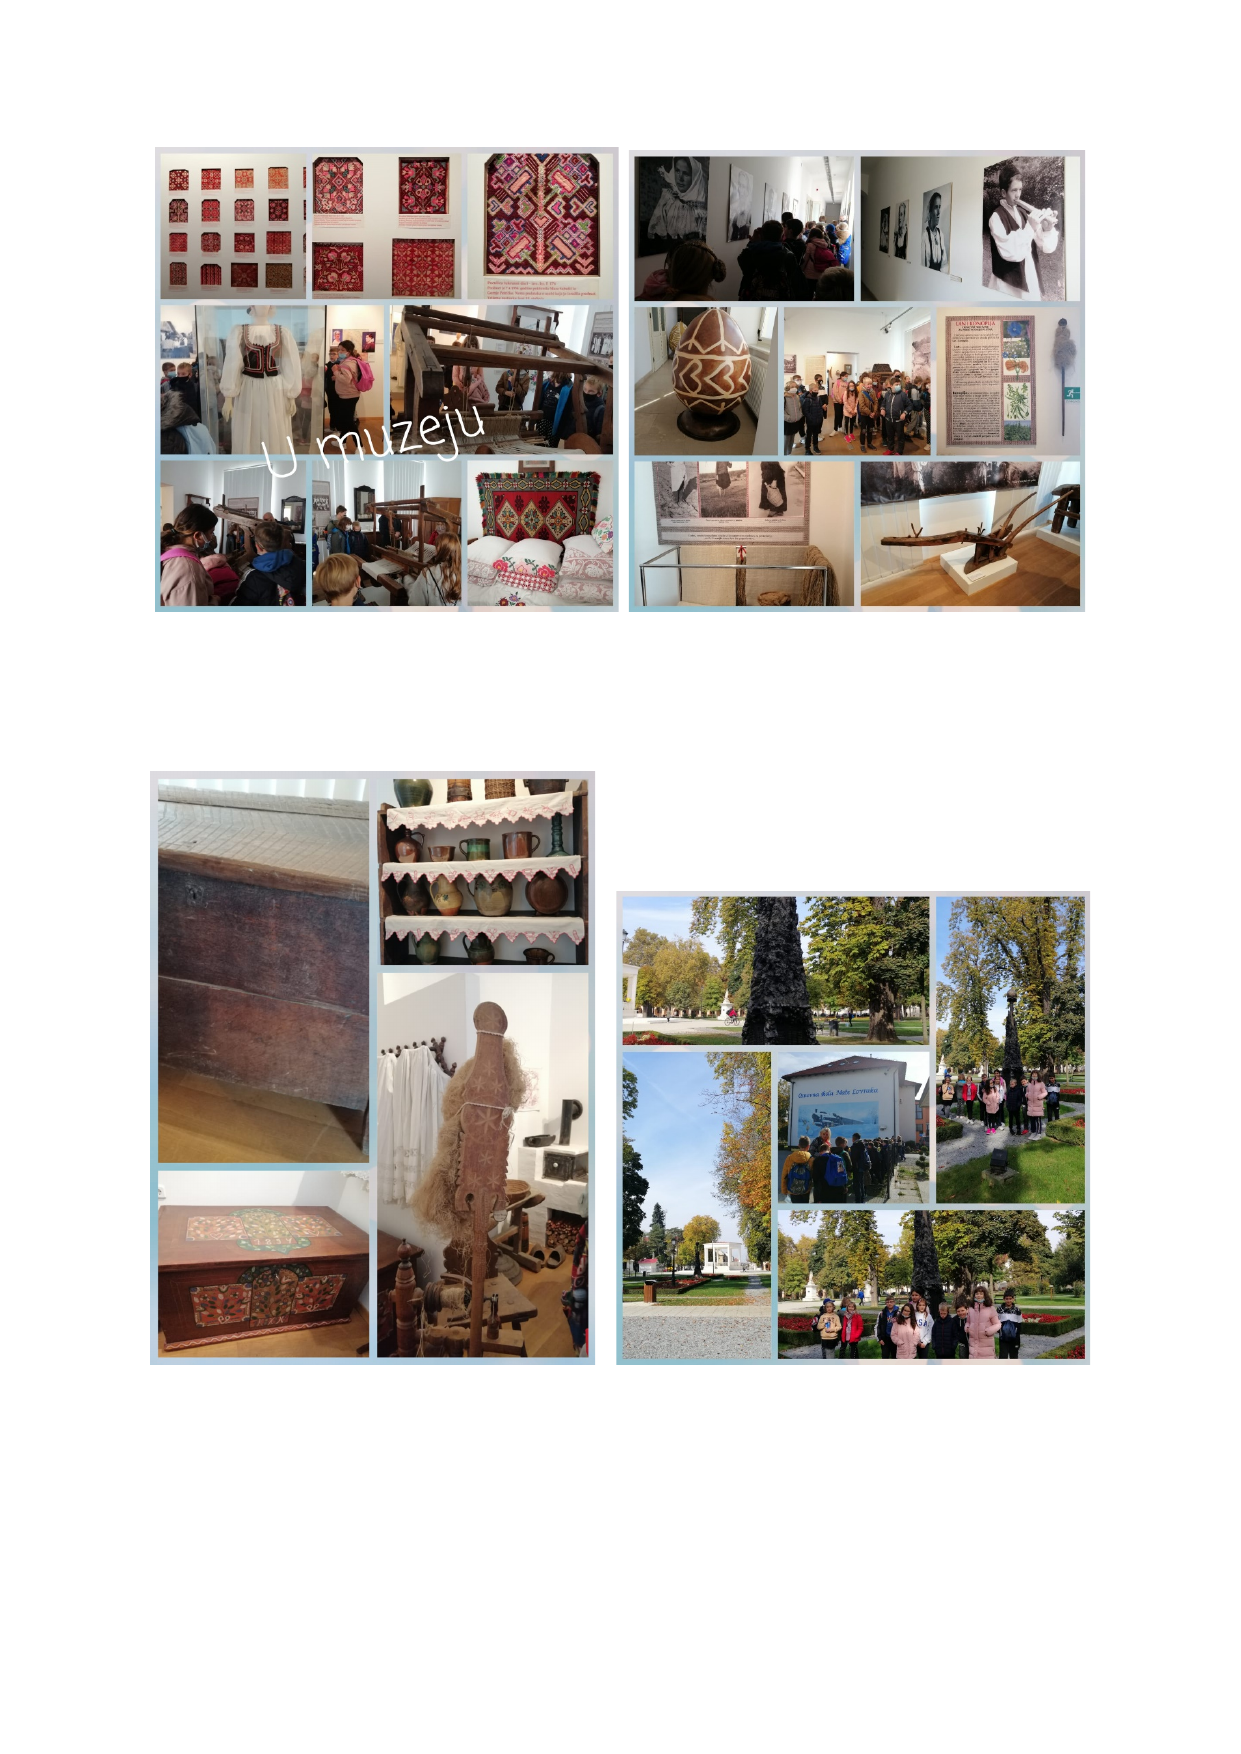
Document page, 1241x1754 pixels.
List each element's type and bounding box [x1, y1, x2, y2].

picture [155, 147, 619, 612]
picture [628, 150, 1086, 612]
picture [616, 891, 1091, 1365]
picture [150, 771, 596, 1365]
